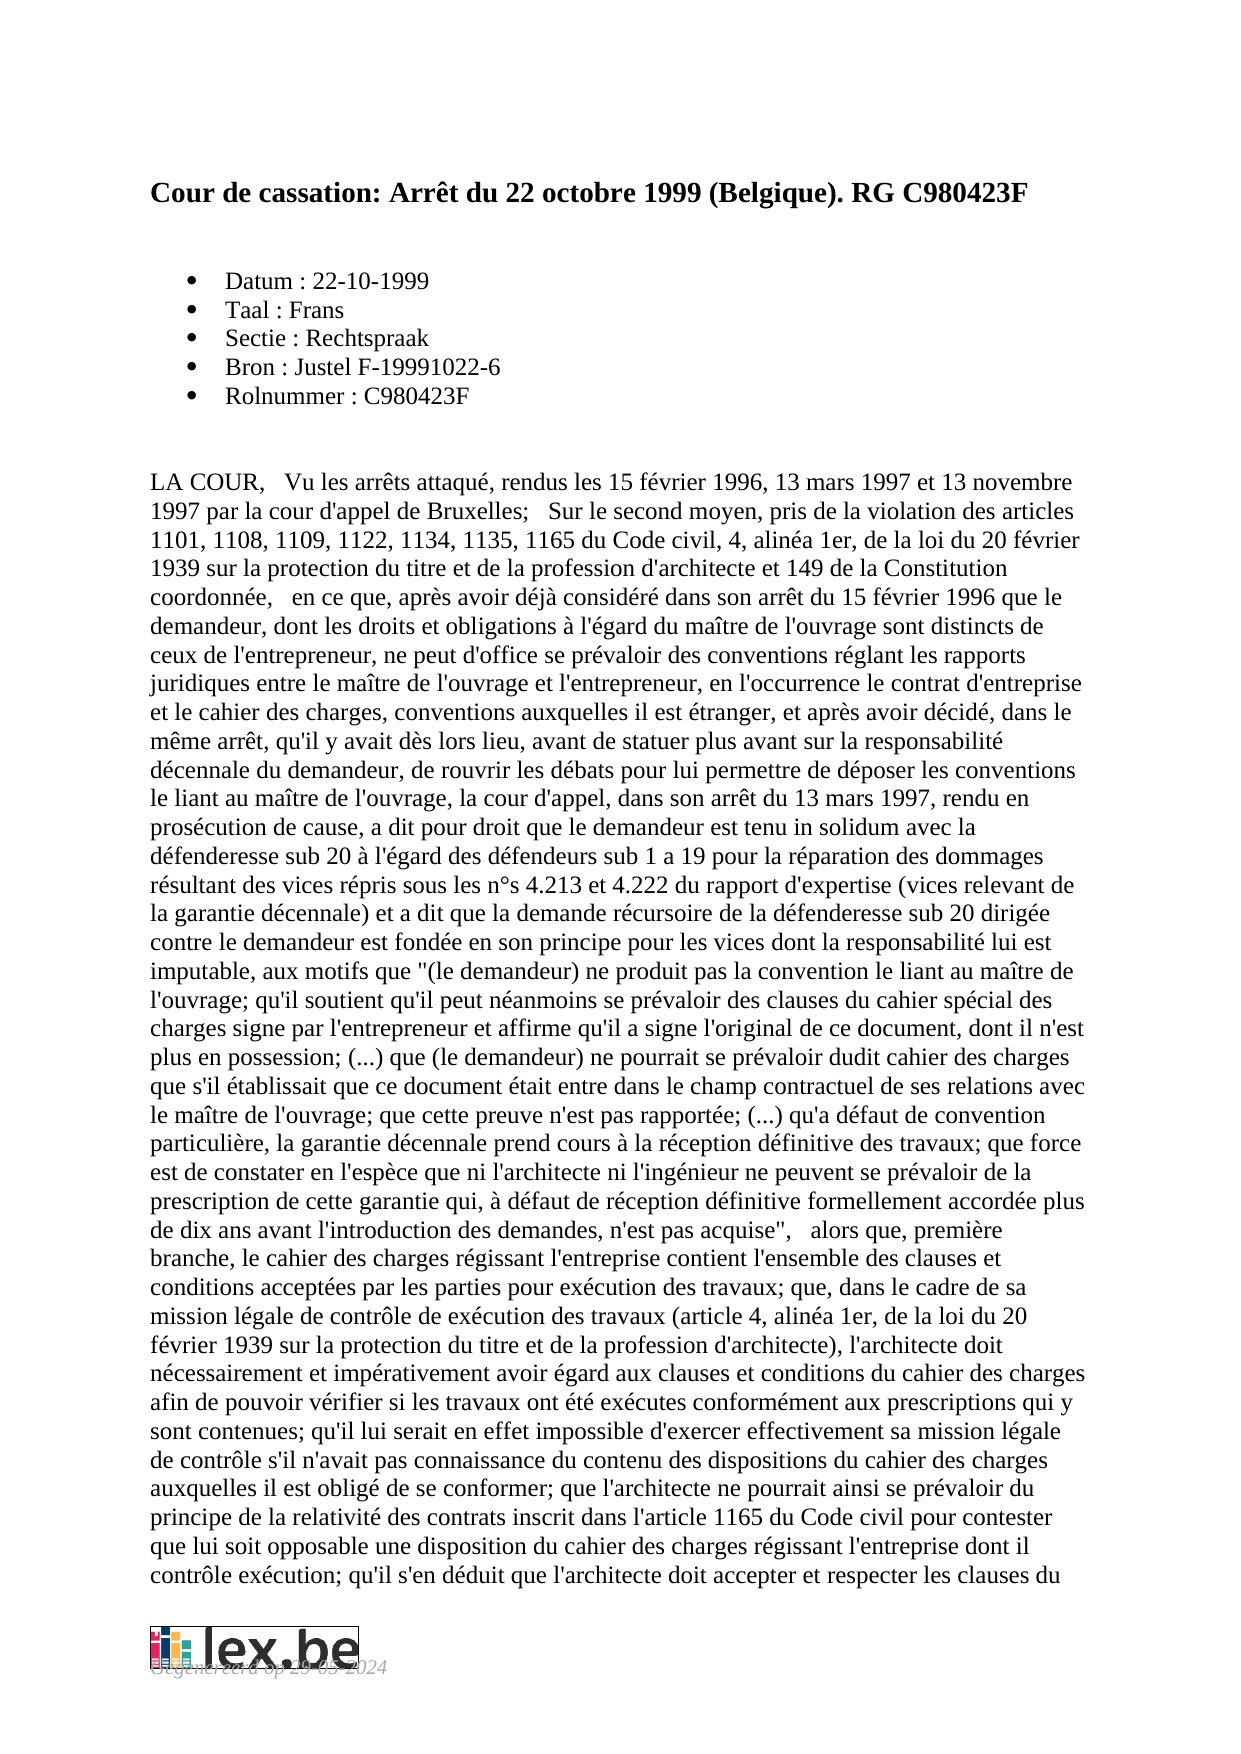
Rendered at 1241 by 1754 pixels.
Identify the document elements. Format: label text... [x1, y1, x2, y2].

picture [151, 1627, 358, 1668]
list Sectie : Rechtspraak [187, 323, 1090, 352]
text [150, 467, 1090, 1588]
list Taal : Frans [187, 295, 1090, 323]
list Datum : 22-10-1999 [187, 266, 1090, 295]
list Bron : Justel F-19991022-6 [187, 352, 1090, 381]
subtitle Cour de cassation: Arrêt du 22 octobre 1999 (Belgique). RG C980423F [150, 175, 1090, 208]
list Rolnummer : C980423F [187, 381, 1090, 410]
